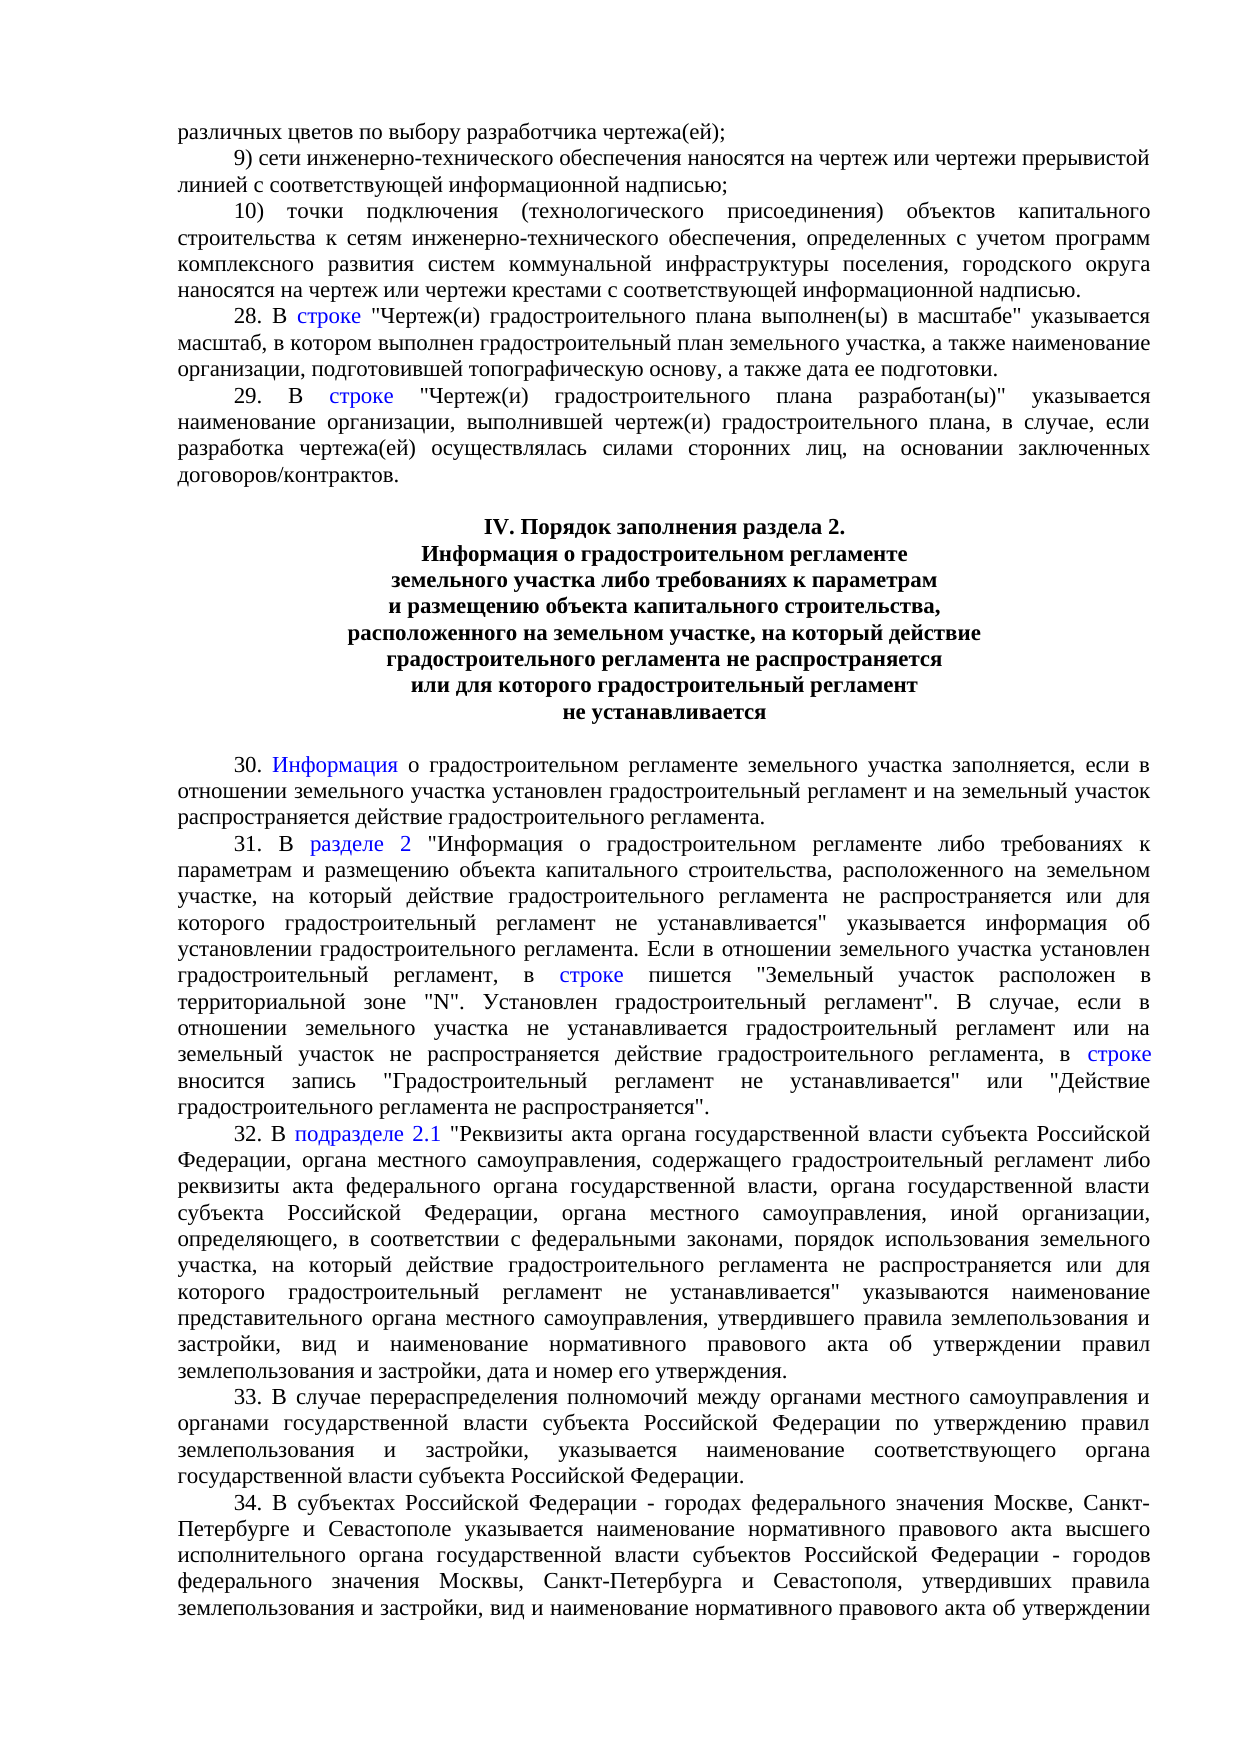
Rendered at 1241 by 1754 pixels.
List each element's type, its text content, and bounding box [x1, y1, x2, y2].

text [177, 1488, 1152, 1620]
text не устанавливается [177, 698, 1152, 724]
text или для которого градостроительный регламент [177, 672, 1152, 698]
text 28. В строке "Чертеж(и) градостроительного плана выполнен(ы) в масштабе" указывается масштаб, в котором выполнен градостроительный план земельного участка, а также наименование организации, подготовившей топографическую основу, а также дата ее подготовки. [177, 303, 1152, 382]
text 30. Информация о градостроительном регламенте земельного участка заполняется, если в отношении земельного участка установлен градостроительный регламент и на земельный участок распространяется действие градостроительного регламента. [177, 751, 1152, 830]
text и размещению объекта капитального строительства, [177, 592, 1152, 619]
text земельного участка либо требованиях к параметрам [177, 566, 1152, 592]
text 32. В подразделе 2.1 "Реквизиты акта органа государственной власти субъекта Российской Федерации, органа местного самоуправления, содержащего градостроительный регламент либо реквизиты акта федерального органа государственной власти, органа государственной власти субъекта Российской Федерации, органа местного самоуправления, иной организации, определяющего, в соответствии с федеральными законами, порядок использования земельного участка, на который действие градостроительного регламента не распространяется или для которого градостроительный регламент не устанавливается" указываются наименование представительного органа местного самоуправления, утвердившего правила землепользования и застройки, вид и наименование нормативного правового акта об утверждении правил землепользования и застройки, дата и номер его утверждения. [177, 1119, 1152, 1383]
text расположенного на земельном участке, на который действие [177, 619, 1152, 645]
text 10) точки подключения (технологического присоединения) объектов капитального строительства к сетям инженерно-технического обеспечения, определенных с учетом программ комплексного развития систем коммунальной инфраструктуры поселения, городского округа наносятся на чертеж или чертежи крестами с соответствующей информационной надписью. [177, 197, 1152, 303]
text Информация о градостроительном регламенте [177, 540, 1152, 566]
text 9) сети инженерно-технического обеспечения наносятся на чертеж или чертежи прерывистой линией с соответствующей информационной надписью; [177, 144, 1152, 197]
text 33. В случае перераспределения полномочий между органами местного самоуправления и органами государственной власти субъекта Российской Федерации по утверждению правил землепользования и застройки, указывается наименование соответствующего органа государственной власти субъекта Российской Федерации. [177, 1383, 1152, 1488]
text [177, 118, 1152, 144]
text градостроительного регламента не распространяется [177, 645, 1152, 672]
text 31. В разделе 2 "Информация о градостроительном регламенте либо требованиях к параметрам и размещению объекта капитального строительства, расположенного на земельном участке, на который действие градостроительного регламента не распространяется или для которого градостроительный регламент не устанавливается" указывается информация об установлении градостроительного регламента. Если в отношении земельного участка установлен градостроительный регламент, в строке пишется "Земельный участок расположен в территориальной зоне "N". Установлен градостроительный регламент". В случае, если в отношении земельного участка не устанавливается градостроительный регламент или на земельный участок не распространяется действие градостроительного регламента, в строке вносится запись "Градостроительный регламент не устанавливается" или "Действие градостроительного регламента не распространяется". [177, 830, 1152, 1119]
text 29. В строке "Чертеж(и) градостроительного плана разработан(ы)" указывается наименование организации, выполнившей чертеж(и) градостроительного плана, в случае, если разработка чертежа(ей) осуществлялась силами сторонних лиц, на основании заключенных договоров/контрактов. [177, 382, 1152, 487]
text IV. Порядок заполнения раздела 2. [177, 513, 1152, 540]
